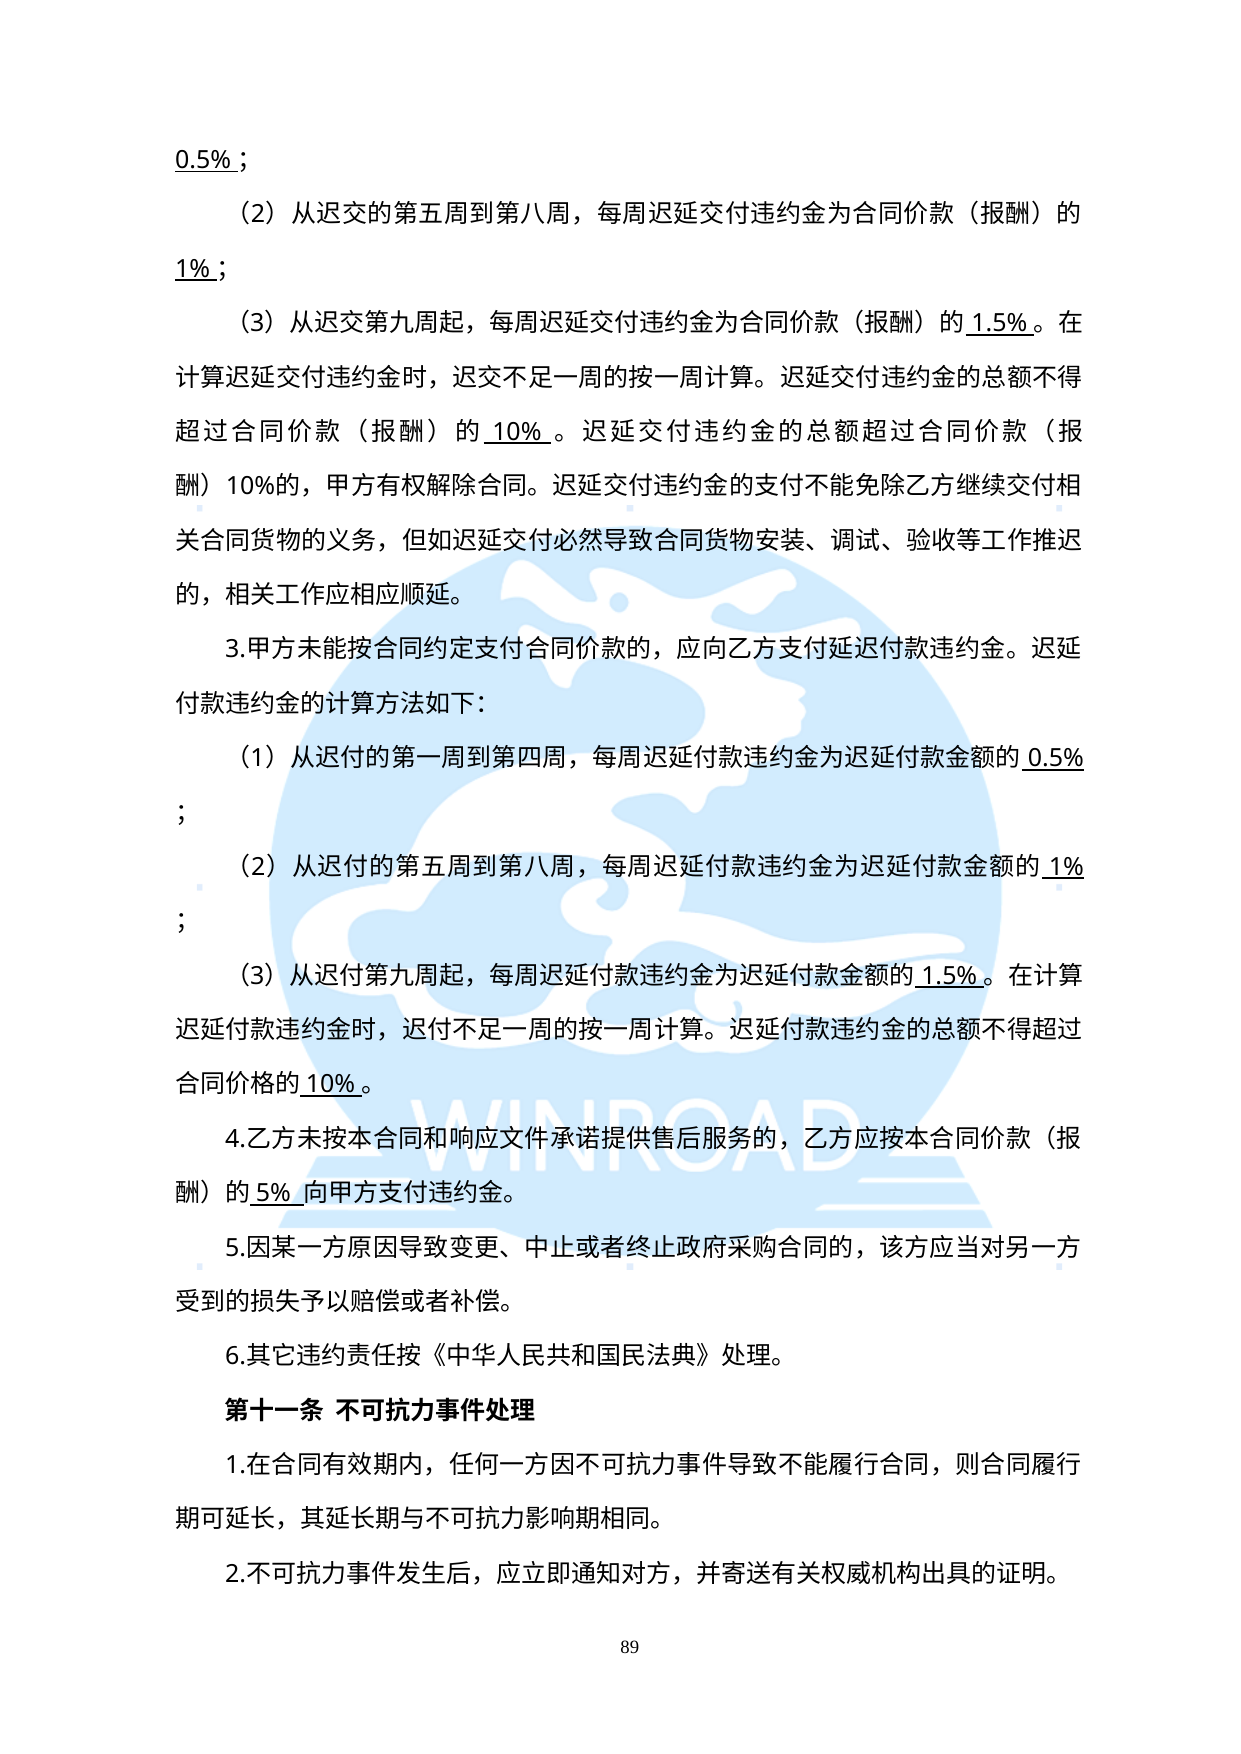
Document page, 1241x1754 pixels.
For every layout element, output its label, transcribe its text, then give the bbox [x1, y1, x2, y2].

text 4.乙方未按本合同和响应文件承诺提供售后服务的，乙方应按本合同价款（报酬）的 5% 向甲方支付违约金。 [175, 1118, 1084, 1209]
text 5.因某一方原因导致变更、中止或者终止政府采购合同的，该方应当对另一方受到的损失予以赔偿或者补偿。 [175, 1227, 1084, 1318]
text 6.其它违约责任按《中华人民共和国民法典》处理。 [175, 1336, 1084, 1372]
text （3）从迟交第九周起，每周迟延交付违约金为合同价款（报酬）的 1.5% 。在计算迟延交付违约金时，迟交不足一周的按一周计算。迟延交付违约金的总额不得超过合同价款（报酬）的 10% 。迟延交付违约金的总额超过合同价款（报酬）10%的，甲方有权解除合同。迟延交付违约金的支付不能免除乙方继续交付相关合同货物的义务，但如迟延交付必然导致合同货物安装、调试、验收等工作推迟的，相关工作应相应顺延。 [175, 303, 1084, 611]
text 1.在合同有效期内，任何一方因不可抗力事件导致不能履行合同，则合同履行期可延长，其延长期与不可抗力影响期相同。 [175, 1444, 1084, 1535]
text （2）从迟付的第五周到第八周，每周迟延付款违约金为迟延付款金额的 1% ； [175, 846, 1084, 937]
text （3）从迟付第九周起，每周迟延付款违约金为迟延付款金额的 1.5% 。在计算迟延付款违约金时，迟付不足一周的按一周计算。迟延付款违约金的总额不得超过合同价格的 10% 。 [175, 955, 1084, 1100]
text （1）从迟付的第一周到第四周，每周迟延付款违约金为迟延付款金额的 0.5% ； [175, 738, 1084, 828]
text 第十一条 不可抗力事件处理 [175, 1390, 1084, 1426]
text 2.不可抗力事件发生后，应立即通知对方，并寄送有关权威机构出具的证明。 [175, 1553, 1084, 1589]
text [175, 139, 1084, 176]
text （2）从迟交的第五周到第八周，每周迟延交付违约金为合同价款（报酬）的 1% ； [175, 194, 1084, 284]
text 3.甲方未能按合同约定支付合同价款的，应向乙方支付延迟付款违约金。迟延付款违约金的计算方法如下： [175, 629, 1084, 719]
